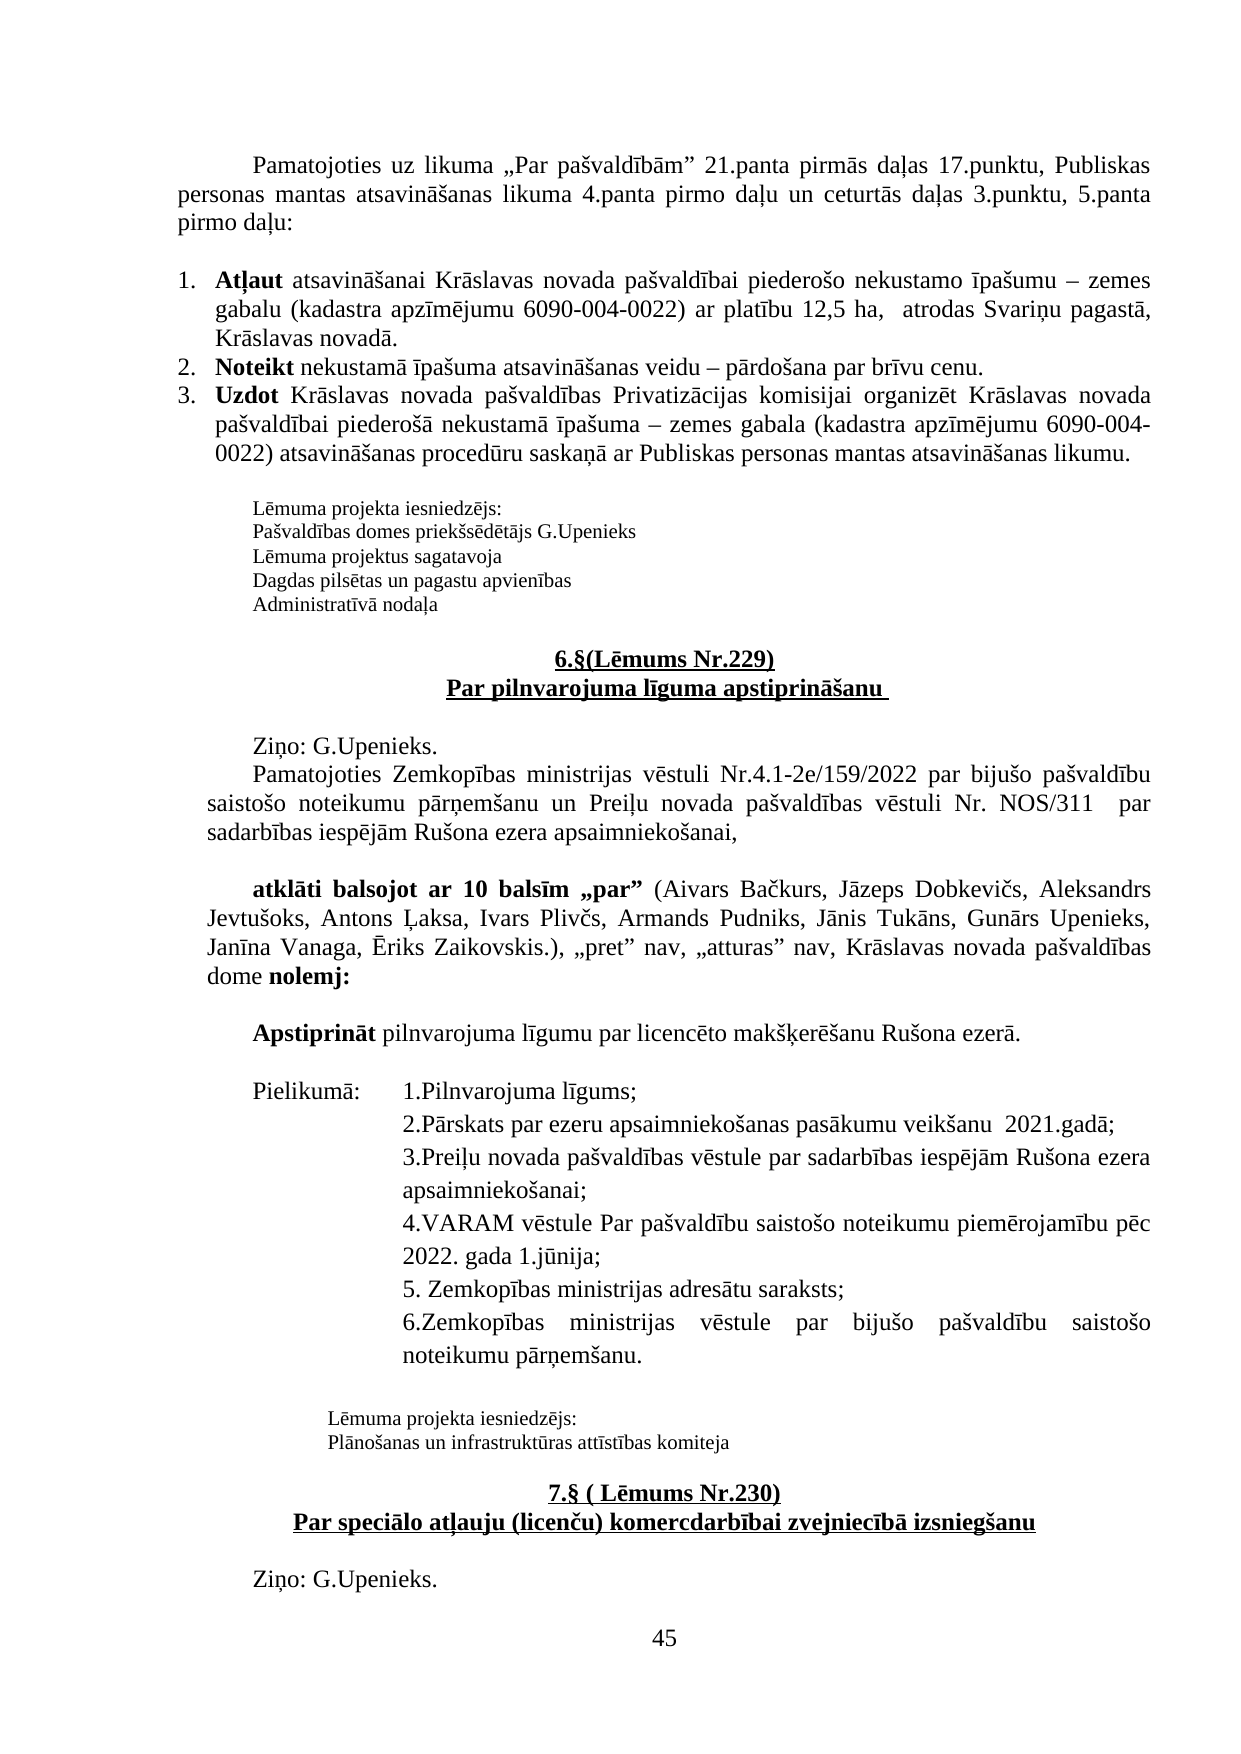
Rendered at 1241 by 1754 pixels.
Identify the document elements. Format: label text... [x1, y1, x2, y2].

text 5. Zemkopības ministrijas adresātu saraksts; [402, 1274, 1152, 1303]
text 6.§(Lēmums Nr.229) [177, 644, 1152, 673]
list Dagdas pilsētas un pagastu apvienības [252, 568, 1152, 592]
list Atļaut atsavināšanai Krāslavas novada pašvaldībai piederošo nekustamo īpašumu – zemes gabalu (kadastra apzīmējumu 6090-004-0022) ar platību 12,5 ha, atrodas Svariņu pagastā, Krāslavas novadā. [177, 265, 1152, 352]
text Ziņo: G.Upenieks. [177, 731, 1152, 759]
text Lēmuma projekta iesniedzējs: [252, 495, 1152, 519]
text atklāti balsojot ar 10 balsīm „par” (Aivars Bačkurs, Jāzeps Dobkevičs, Aleksandrs Jevtušoks, Antons Ļaksa, Ivars Plivčs, Armands Pudniks, Jānis Tukāns, Gunārs Upenieks, Janīna Vanaga, Ēriks Zaikovskis.), „pret” nav, „atturas” nav, Krāslavas novada pašvaldības dome nolemj: [207, 874, 1152, 989]
text 7.§ ( Lēmums Nr.230) [177, 1478, 1152, 1507]
text Par pilnvarojuma līguma apstiprināšanu [177, 673, 1152, 702]
text Pašvaldības domes priekšsēdētājs G.Upenieks [252, 519, 1152, 543]
list Administratīvā nodaļa [252, 592, 1152, 616]
list Noteikt nekustamā īpašuma atsavināšanas veidu – pārdošana par brīvu cenu. [177, 352, 1152, 380]
text 2.Pārskats par ezeru apsaimniekošanas pasākumu veikšanu 2021.gadā; [402, 1109, 1152, 1137]
text 6.Zemkopības ministrijas vēstule par bijušo pašvaldību saistošo noteikumu pārņemšanu. [402, 1307, 1152, 1369]
text 3.Preiļu novada pašvaldības vēstule par sadarbības iespējām Rušona ezera apsaimniekošanai; [402, 1142, 1152, 1203]
text Lēmuma projekta iesniedzējs: [252, 1406, 1152, 1430]
text Apstiprināt pilnvarojuma līgumu par licencēto makšķerēšanu Rušona ezerā. [177, 1018, 1152, 1047]
text Ziņo: G.Upenieks. [177, 1564, 1152, 1593]
text Par speciālo atļauju (licenču) komercdarbībai zvejniecībā izsniegšanu [177, 1507, 1152, 1536]
text 4.VARAM vēstule Par pašvaldību saistošo noteikumu piemērojamību pēc 2022. gada 1.jūnija; [402, 1208, 1152, 1269]
text Pamatojoties uz likuma „Par pašvaldībām” 21.panta pirmās daļas 17.punktu, Publiskas personas mantas atsavināšanas likuma 4.panta pirmo daļu un ceturtās daļas 3.punktu, 5.panta pirmo daļu: [177, 150, 1152, 236]
text Pielikumā: 1.Pilnvarojuma līgums; [177, 1076, 1152, 1104]
list Plānošanas un infrastruktūras attīstības komiteja [252, 1430, 1152, 1454]
list Lēmuma projektus sagatavoja [252, 543, 1152, 568]
list Uzdot Krāslavas novada pašvaldības Privatizācijas komisijai organizēt Krāslavas novada pašvaldībai piederošā nekustamā īpašuma – zemes gabala (kadastra apzīmējumu 6090-004-0022) atsavināšanas procedūru saskaņā ar Publiskas personas mantas atsavināšanas likumu. [177, 380, 1152, 467]
text Pamatojoties Zemkopības ministrijas vēstuli Nr.4.1-2e/159/2022 par bijušo pašvaldību saistošo noteikumu pārņemšanu un Preiļu novada pašvaldības vēstuli Nr. NOS/311 par sadarbības iespējām Rušona ezera apsaimniekošanai, [207, 759, 1152, 846]
